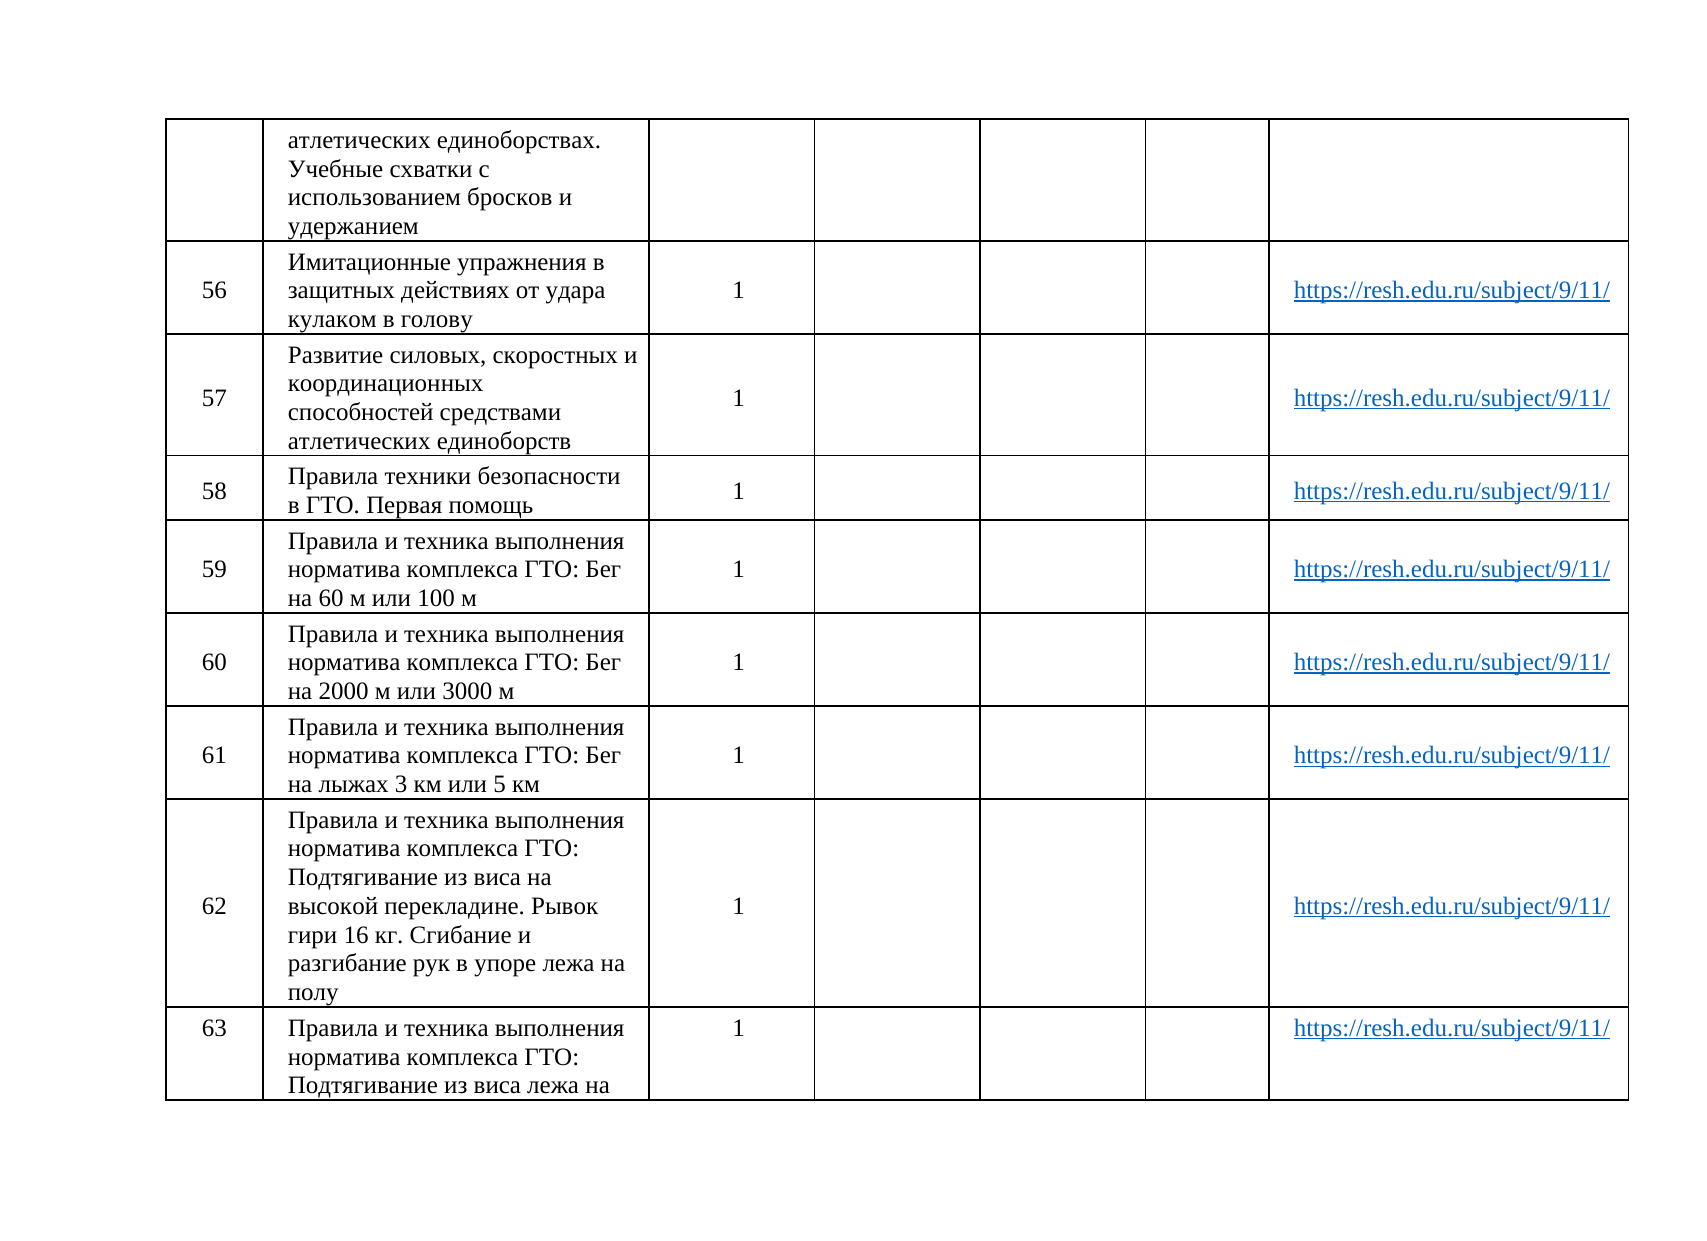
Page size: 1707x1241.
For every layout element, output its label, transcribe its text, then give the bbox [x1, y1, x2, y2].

table_cell 61 [167, 707, 262, 798]
table_cell [815, 521, 979, 612]
table_cell [1146, 242, 1268, 333]
table_cell [981, 521, 1145, 612]
table_cell 55 [167, 120, 262, 240]
table_cell [815, 456, 979, 519]
table_cell [815, 120, 979, 240]
table_cell 60 [167, 614, 262, 705]
table_cell Правила и техника выполнения норматива комплекса ГТО: Подтягивание из виса на высокой перекладине. Рывок гири 16 кг. Сгибание и разгибание рук в упоре лежа на полу [264, 800, 648, 1006]
table_cell [981, 456, 1145, 519]
table_cell [1146, 335, 1268, 455]
table_cell 1 [650, 120, 814, 240]
table_cell [1146, 707, 1268, 798]
table_cell [1146, 120, 1268, 240]
table_cell [981, 1008, 1145, 1099]
table_cell [815, 707, 979, 798]
table_cell 63 [167, 1008, 262, 1099]
table_cell 1 [650, 1008, 814, 1099]
table_cell Развитие силовых, скоростных и координационных способностей средствами атлетических единоборств [264, 335, 648, 455]
table_cell [815, 614, 979, 705]
table_cell 59 [167, 521, 262, 612]
table_cell [981, 707, 1145, 798]
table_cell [1270, 120, 1628, 240]
table_cell https://resh.edu.ru/subject/9/11/ [1270, 521, 1628, 612]
table_cell [815, 335, 979, 455]
table_cell 1 [650, 521, 814, 612]
table_cell [815, 800, 979, 1006]
table_cell [981, 614, 1145, 705]
table_cell Имитационные упражнения в защитных действиях от удара кулаком в голову [264, 242, 648, 333]
table_cell 1 [650, 707, 814, 798]
table_cell [981, 800, 1145, 1006]
table_cell [1146, 614, 1268, 705]
table_cell [1146, 800, 1268, 1006]
table_cell [981, 335, 1145, 455]
table_cell [981, 120, 1145, 240]
table_cell https://resh.edu.ru/subject/9/11/ [1270, 800, 1628, 1006]
table_cell 1 [650, 456, 814, 519]
table_cell Правила и техника выполнения норматива комплекса ГТО: Бег на лыжах 3 км или 5 км [264, 707, 648, 798]
table_cell https://resh.edu.ru/subject/9/11/ [1270, 335, 1628, 455]
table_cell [264, 1008, 648, 1099]
table_cell [1146, 1008, 1268, 1099]
table_cell https://resh.edu.ru/subject/9/11/ [1270, 456, 1628, 519]
table_cell 1 [650, 614, 814, 705]
table_cell 62 [167, 800, 262, 1006]
table_cell https://resh.edu.ru/subject/9/11/ [1270, 707, 1628, 798]
table_cell [1146, 521, 1268, 612]
table_cell Правила и техника выполнения норматива комплекса ГТО: Бег на 2000 м или 3000 м [264, 614, 648, 705]
table_cell [1146, 456, 1268, 519]
table_cell 1 [650, 800, 814, 1006]
table_cell 56 [167, 242, 262, 333]
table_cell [264, 120, 648, 240]
table_cell Правила и техника выполнения норматива комплекса ГТО: Бег на 60 м или 100 м [264, 521, 648, 612]
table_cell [1270, 1008, 1628, 1099]
table_cell 58 [167, 456, 262, 519]
table_cell 57 [167, 335, 262, 455]
table_cell 1 [650, 335, 814, 455]
table_cell [815, 1008, 979, 1099]
table_cell https://resh.edu.ru/subject/9/11/ [1270, 242, 1628, 333]
table_cell [981, 242, 1145, 333]
table_cell https://resh.edu.ru/subject/9/11/ [1270, 614, 1628, 705]
table_cell [815, 242, 979, 333]
table_cell Правила техники безопасности в ГТО. Первая помощь [264, 456, 648, 519]
table_cell 1 [650, 242, 814, 333]
